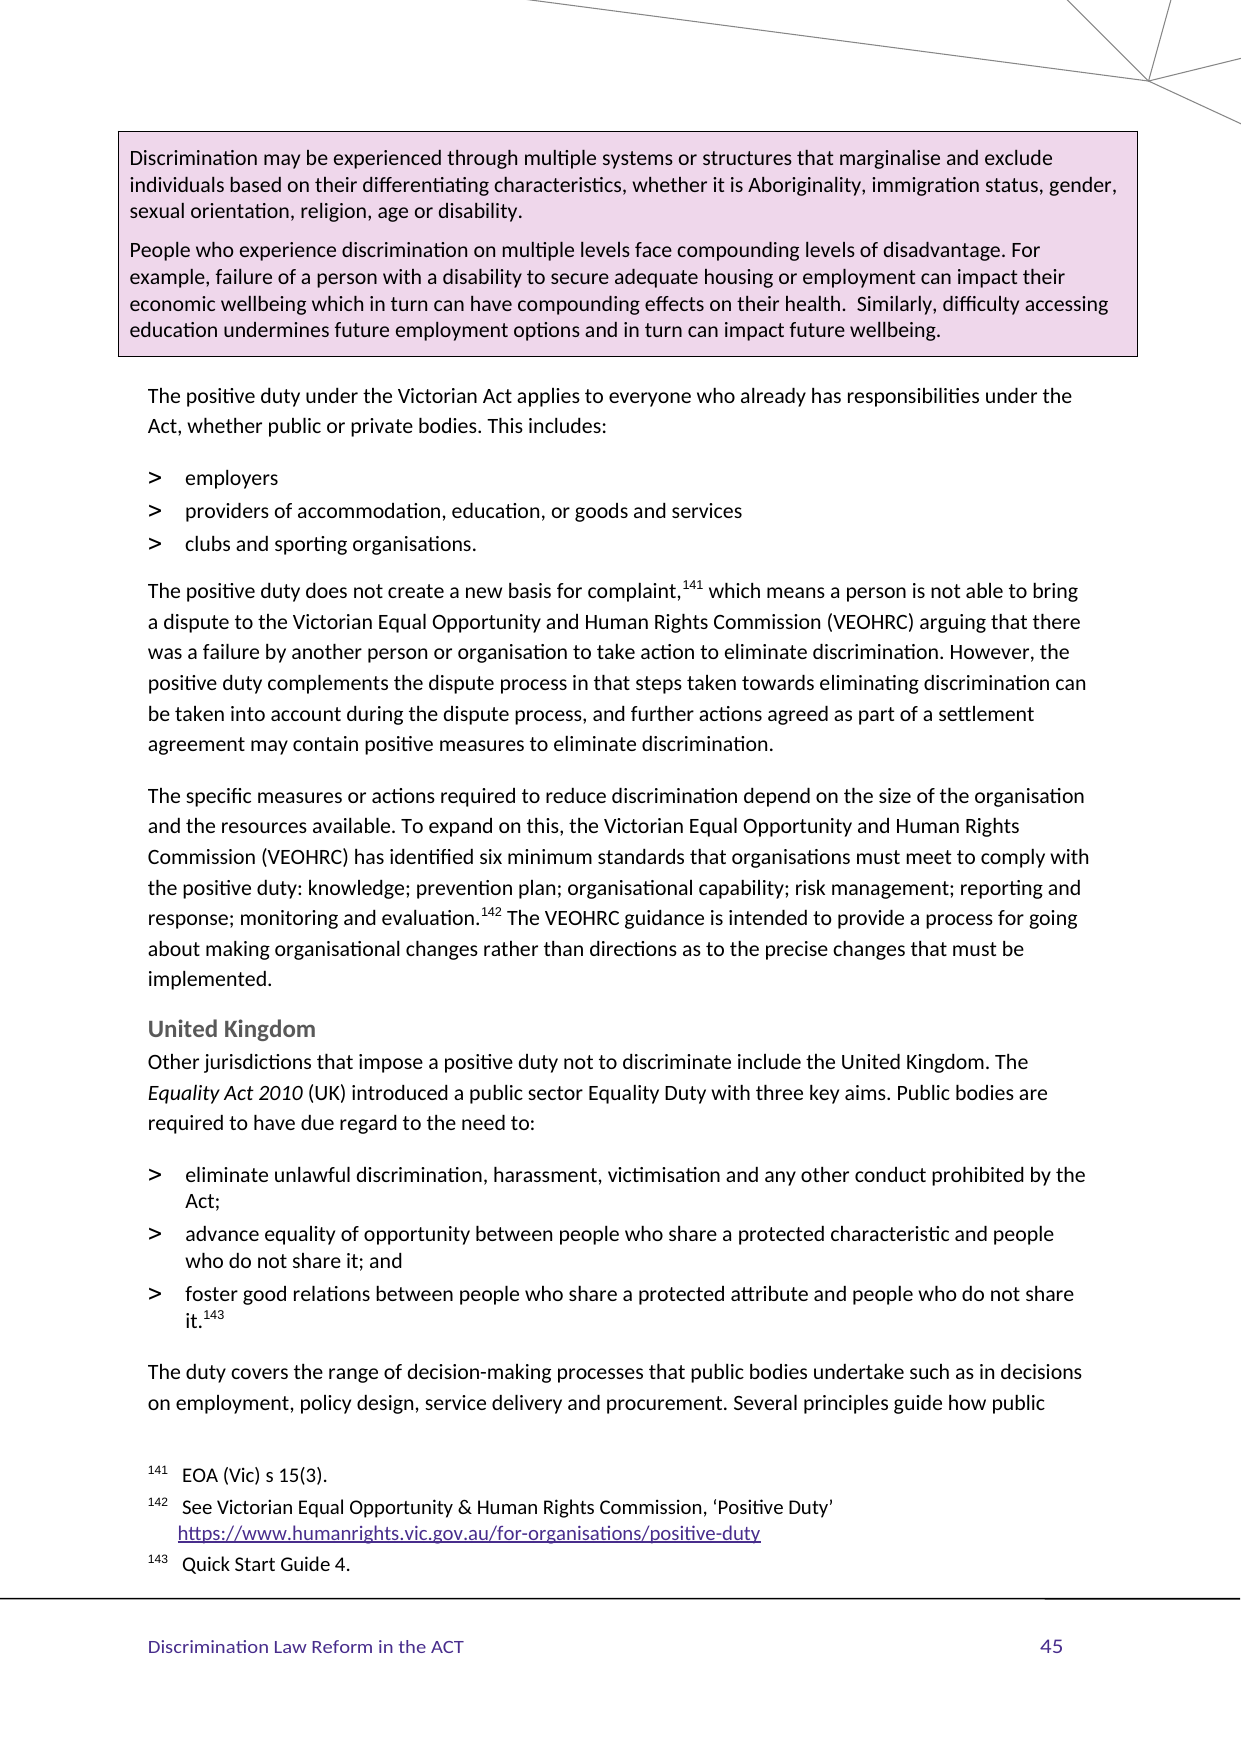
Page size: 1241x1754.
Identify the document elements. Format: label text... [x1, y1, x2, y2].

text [148, 1358, 1092, 1416]
list providers of accommodation, education, or goods and services [148, 497, 1092, 523]
list clubs and sporting organisations. [148, 530, 1092, 556]
text eliminate unlawful discrimination, harassment, victimisation and any other conduct prohibited by the Act; [148, 1161, 1092, 1214]
text Other jurisdictions that impose a positive duty not to discriminate include the United Kingdom. The Equality Act 2010 (UK) introduced a public sector Equality Duty with three key aims. Public bodies are required to have due regard to the need to: [148, 1048, 1092, 1136]
table_header ‘Systemic discrimination’ is described as ‘patterns or practices of discrimination that are the result of interrelated policies, practices and attitudes that are entrenched in organisations or in broader society.’ Such practices may not in and of themselves be a result of direct or indirect discriminatory conduct on which to base a complaint. Moreover, the experience of discrimination is not always tied to a recognised attribute, for example: • Migrant job seekers with professional qualifications but no local experience or local professional referees being confined to unskilled, low paid work; • People who use wheelchairs experience longer wait times than other taxi users due to an inadequate number of accessible taxis; • Homeless person being refused medical treatment or other services due to appearance. Discrimination may be experienced through multiple systems or structures that marginalise and exclude individuals based on their differentiating characteristics, whether it is Aboriginality, immigration status, gender, sexual orientation, religion, age or disability. People who experience discrimination on multiple levels face compounding levels of disadvantage. For example, failure of a person with a disability to secure adequate housing or employment can impact their economic wellbeing which in turn can have compounding effects on their health. Similarly, difficulty accessing education undermines future employment options and in turn can impact future wellbeing. [119, 132, 1137, 356]
text The positive duty under the Victorian Act applies to everyone who already has responsibilities under the Act, whether public or private bodies. This includes: [148, 382, 1092, 439]
text foster good relations between people who share a protected attribute and people who do not share it. [148, 1280, 1092, 1333]
text The positive duty does not create a new basis for complaint, which means a person is not able to bring a dispute to the Victorian Equal Opportunity and Human Rights Commission (VEOHRC) arguing that there was a failure by another person or organisation to take action to eliminate discrimination. However, the positive duty complements the dispute process in that steps taken towards eliminating discrimination can be taken into account during the dispute process, and further actions agreed as part of a settlement agreement may contain positive measures to eliminate discrimination. [148, 577, 1092, 757]
text The specific measures or actions required to reduce discrimination depend on the size of the organisation and the resources available. To expand on this, the Victorian Equal Opportunity and Human Rights Commission (VEOHRC) has identified six minimum standards that organisations must meet to comply with the positive duty: knowledge; prevention plan; organisational capability; risk management; reporting and response; monitoring and evaluation. The VEOHRC guidance is intended to provide a process for going about making organisational changes rather than directions as to the precise changes that must be implemented. [148, 782, 1092, 992]
list employers [148, 464, 1092, 491]
text advance equality of opportunity between people who share a protected characteristic and people who do not share it; and [148, 1221, 1092, 1274]
subtitle United Kingdom [148, 1017, 1092, 1042]
